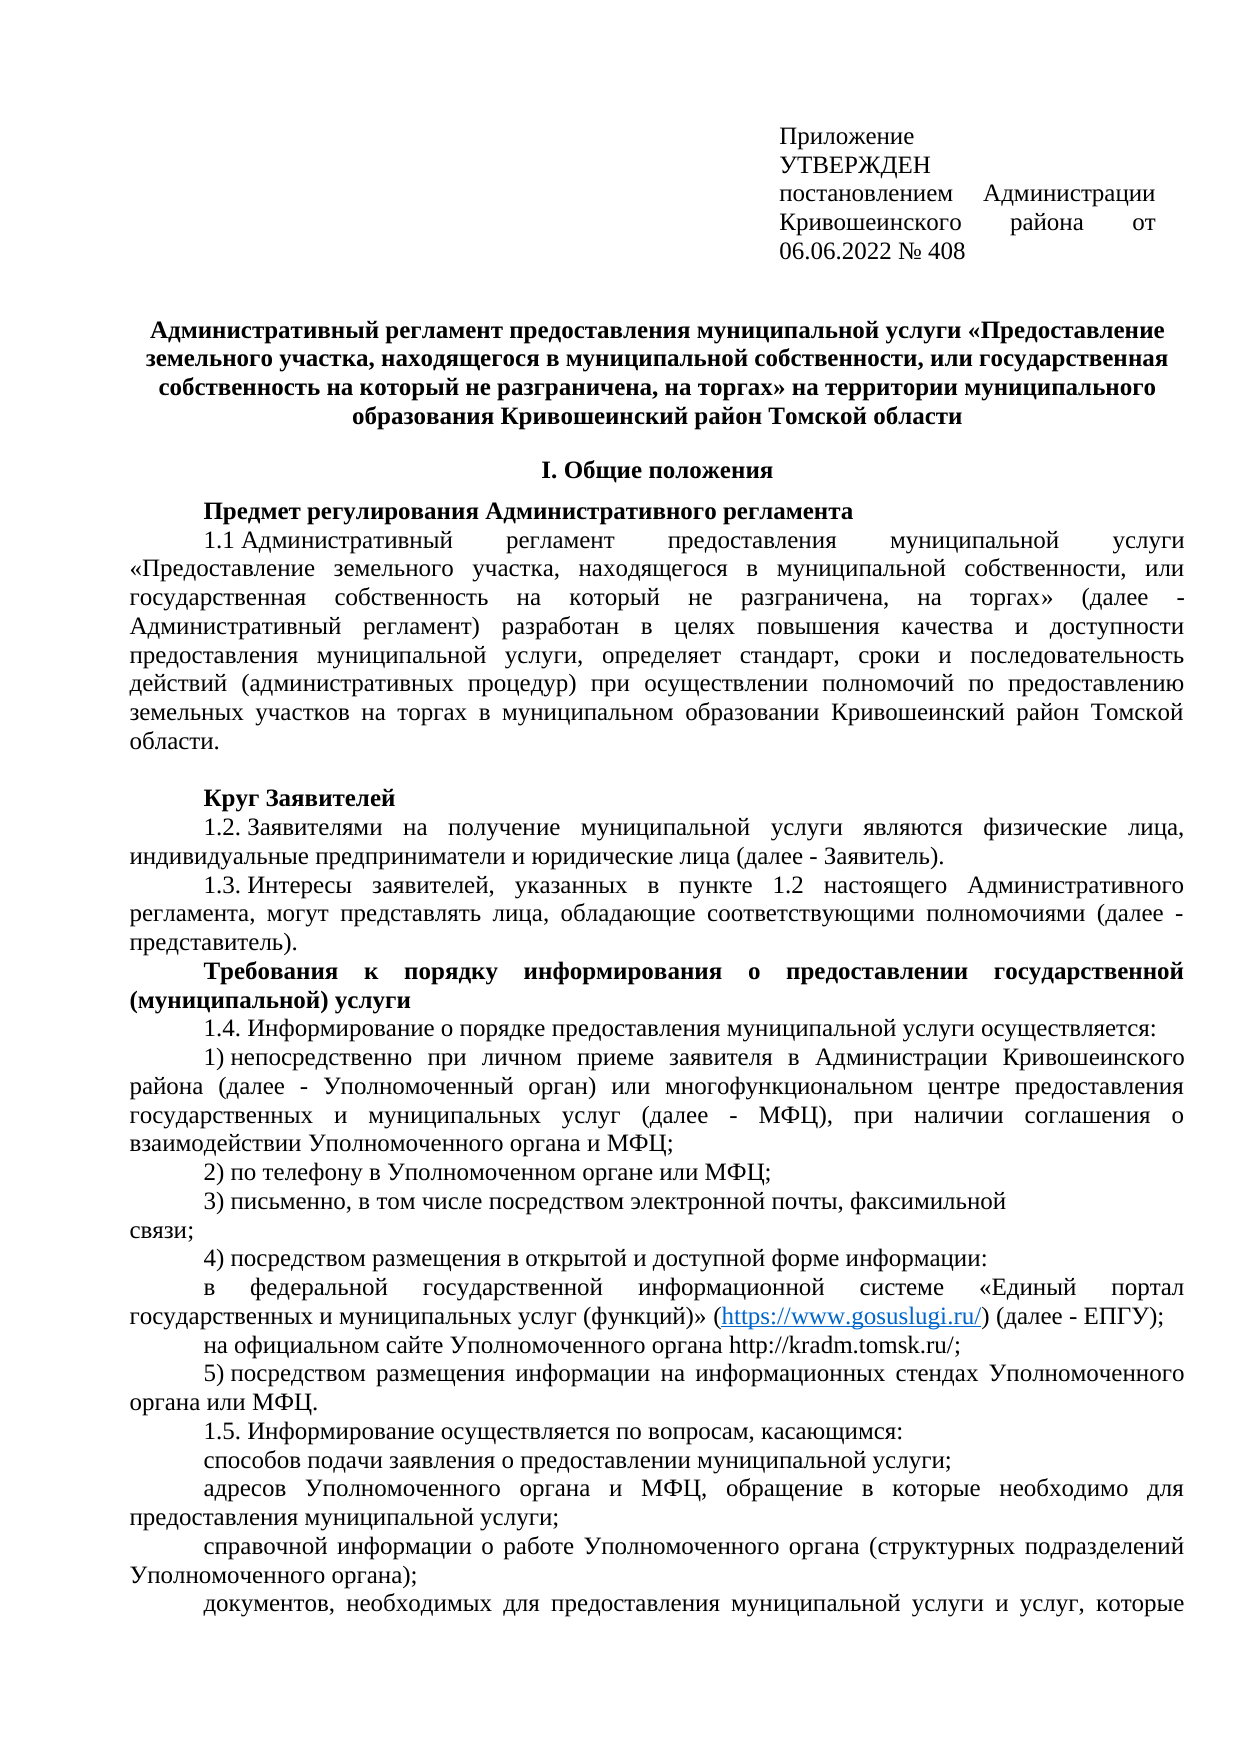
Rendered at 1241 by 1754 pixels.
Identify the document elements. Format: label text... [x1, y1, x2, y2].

list Информирование о порядке предоставления муниципальной услуги осуществляется: [129, 1013, 1185, 1042]
text в федеральной государственной информационной системе «Единый портал государственных и муниципальных услуг (функций)» (https://www.gosuslugi.ru/) (далее - ЕПГУ); [129, 1272, 1185, 1330]
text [129, 1588, 1185, 1617]
text Административный регламент предоставления муниципальной услуги «Предоставление земельного участка, находящегося в муниципальной собственности, или государственная собственность на который не разграничена, на торгах» на территории муниципального образования Кривошеинский район Томской области [129, 315, 1185, 430]
list письменно, в том числе посредством электронной почты, факсимильной [129, 1186, 1185, 1215]
list посредством размещения информации на информационных стендах Уполномоченного органа или МФЦ. [129, 1358, 1185, 1416]
list по телефону в Уполномоченном органе или МФЦ; [129, 1157, 1185, 1186]
text на официальном сайте Уполномоченного органа http://kradm.tomsk.ru/; [129, 1330, 1185, 1358]
text Приложение [779, 121, 1156, 150]
text справочной информации о работе Уполномоченного органа (структурных подразделений Уполномоченного органа); [129, 1531, 1185, 1588]
list Интересы заявителей, указанных в пункте 1.2 настоящего Административного регламента, могут представлять лица, обладающие соответствующими полномочиями (далее - представитель). [129, 870, 1185, 956]
list Общие положения [129, 455, 1185, 483]
text адресов Уполномоченного органа и МФЦ, обращение в которые необходимо для предоставления муниципальной услуги; [129, 1473, 1185, 1531]
text УТВЕРЖДЕН [779, 150, 1156, 178]
text постановлением Администрации Кривошеинского района от 06.06.2022 № 408 [779, 178, 1156, 265]
text Круг Заявителей [129, 783, 1185, 812]
list Заявителями на получение муниципальной услуги являются физические лица, индивидуальные предприниматели и юридические лица (далее - Заявитель). [129, 812, 1185, 870]
text 1.1 Административный регламент предоставления муниципальной услуги «Предоставление земельного участка, находящегося в муниципальной собственности, или государственная собственность на который не разграничена, на торгах» (далее - Административный регламент) разработан в целях повышения качества и доступности предоставления муниципальной услуги, определяет стандарт, сроки и последовательность действий (административных процедур) при осуществлении полномочий по предоставлению земельных участков на торгах в муниципальном образовании Кривошеинский район Томской области. [129, 525, 1185, 755]
text связи; [129, 1215, 1185, 1243]
list непосредственно при личном приеме заявителя в Администрации Кривошеинского района (далее - Уполномоченный орган) или многофункциональном центре предоставления государственных и муниципальных услуг (далее - МФЦ), при наличии соглашения о взаимодействии Уполномоченного органа и МФЦ; [129, 1042, 1185, 1157]
text Предмет регулирования Административного регламента [129, 496, 1185, 525]
list Информирование осуществляется по вопросам, касающимся: [129, 1416, 1185, 1445]
text способов подачи заявления о предоставлении муниципальной услуги; [129, 1445, 1185, 1473]
list посредством размещения в открытой и доступной форме информации: [129, 1243, 1185, 1272]
text Требования к порядку информирования о предоставлении государственной (муниципальной) услуги [129, 956, 1185, 1013]
